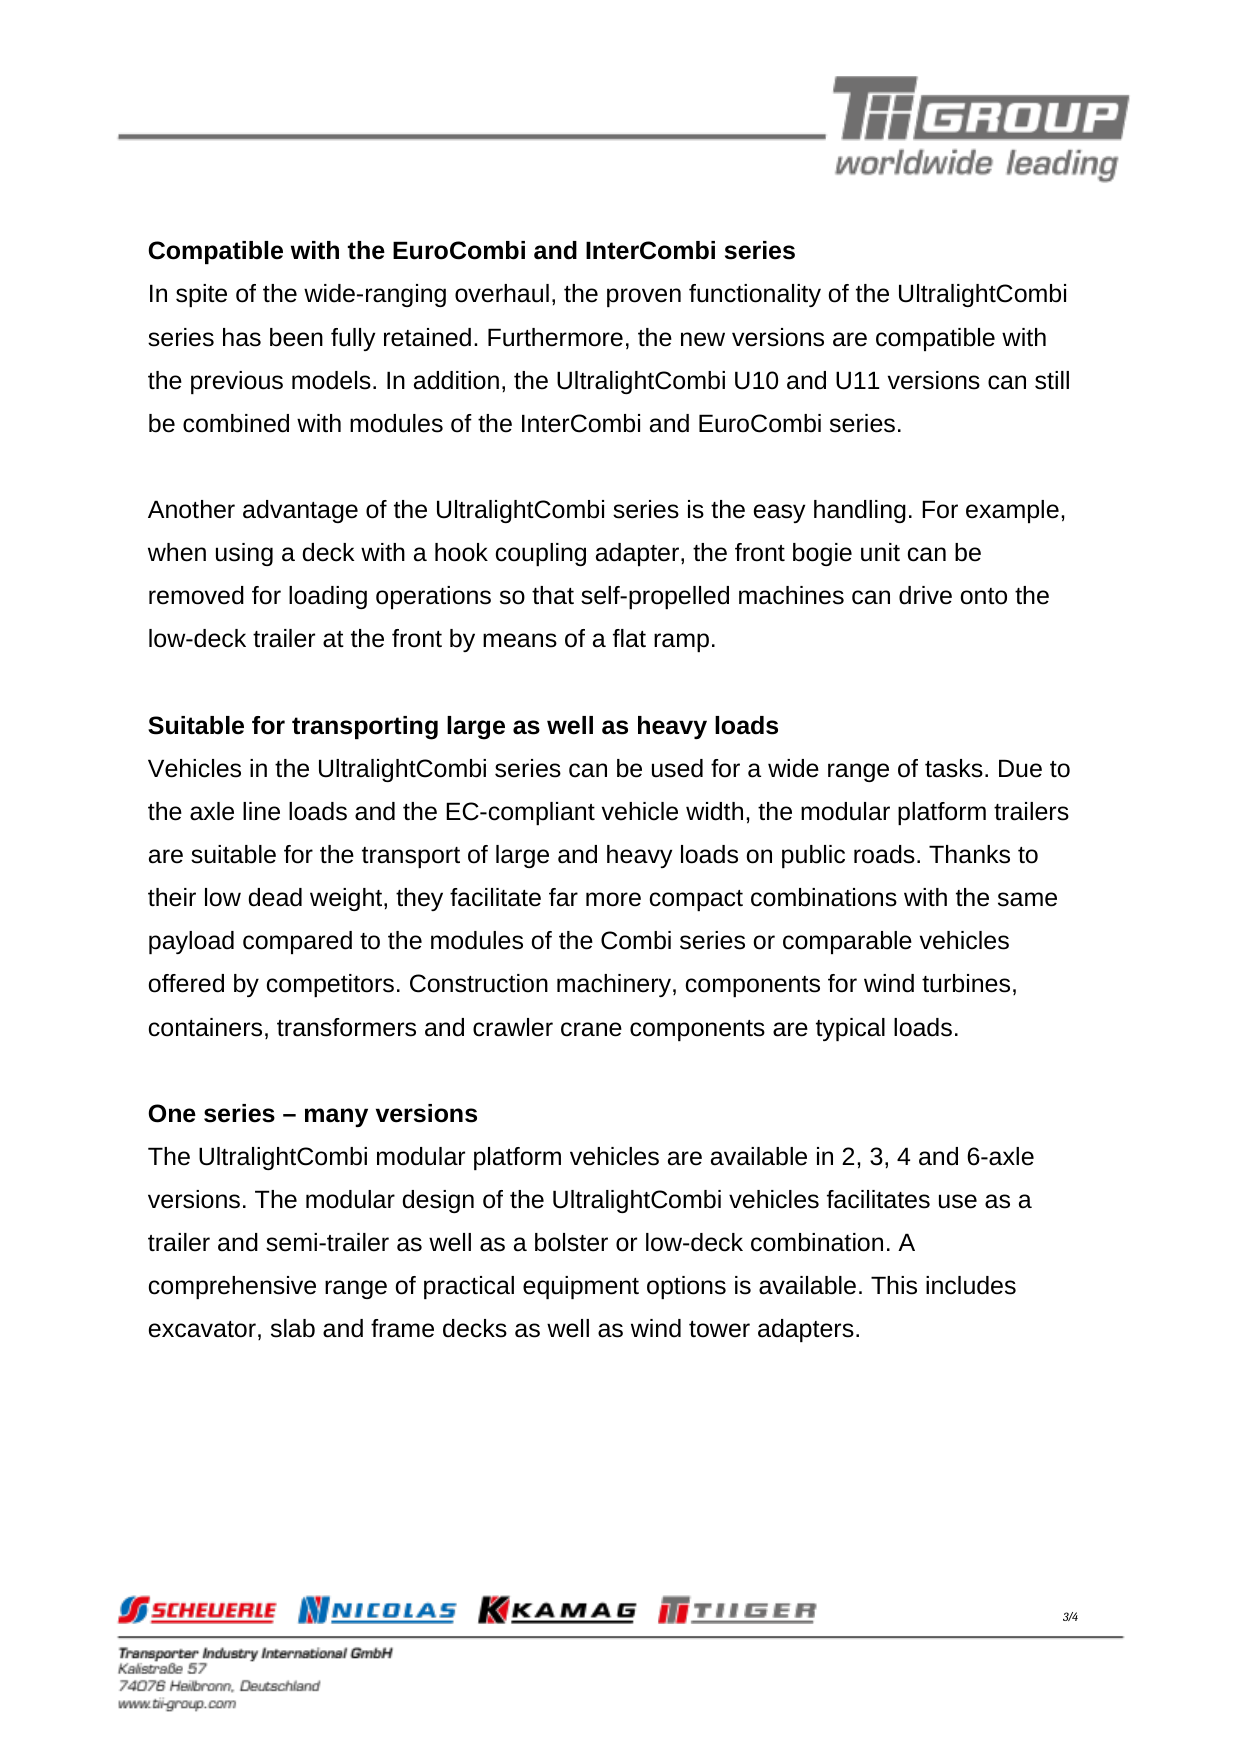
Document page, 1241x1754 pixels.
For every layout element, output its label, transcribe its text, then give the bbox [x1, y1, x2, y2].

text One series – many versions [148, 1099, 1078, 1128]
text Compatible with the EuroCombi and InterCombi series [148, 236, 1078, 265]
text In spite of the wide-ranging overhaul, the proven functionality of the UltralightCombi series has been fully retained. Furthermore, the new versions are compatible with the previous models. In addition, the UltralightCombi U10 and U11 versions can still be combined with modules of the InterCombi and EuroCombi series. [148, 279, 1078, 438]
text Another advantage of the UltralightCombi series is the easy handling. For example, when using a deck with a hook coupling adapter, the front bogie unit can be removed for loading operations so that self-propelled machines can drive onto the low-deck trailer at the front by means of a flat ramp. [148, 495, 1078, 653]
text Suitable for transporting large as well as heavy loads [148, 711, 1078, 739]
text The UltralightCombi modular platform vehicles are available in 2, 3, 4 and 6-axle versions. The modular design of the UltralightCombi vehicles facilitates use as a trailer and semi-trailer as well as a bolster or low-deck combination. A comprehensive range of practical equipment options is available. This includes excavator, slab and frame decks as well as wind tower adapters. [148, 1142, 1078, 1343]
text Vehicles in the UltralightCombi series can be used for a wide range of tasks. Due to the axle line loads and the EC-compliant vehicle width, the modular platform trailers are suitable for the transport of large and heavy loads on public roads. Thanks to their low dead weight, they facilitate far more compact combinations with the same payload compared to the modules of the Combi series or comparable vehicles offered by competitors. Construction machinery, components for wind turbines, containers, transformers and crawler crane components are typical loads. [148, 754, 1078, 1041]
